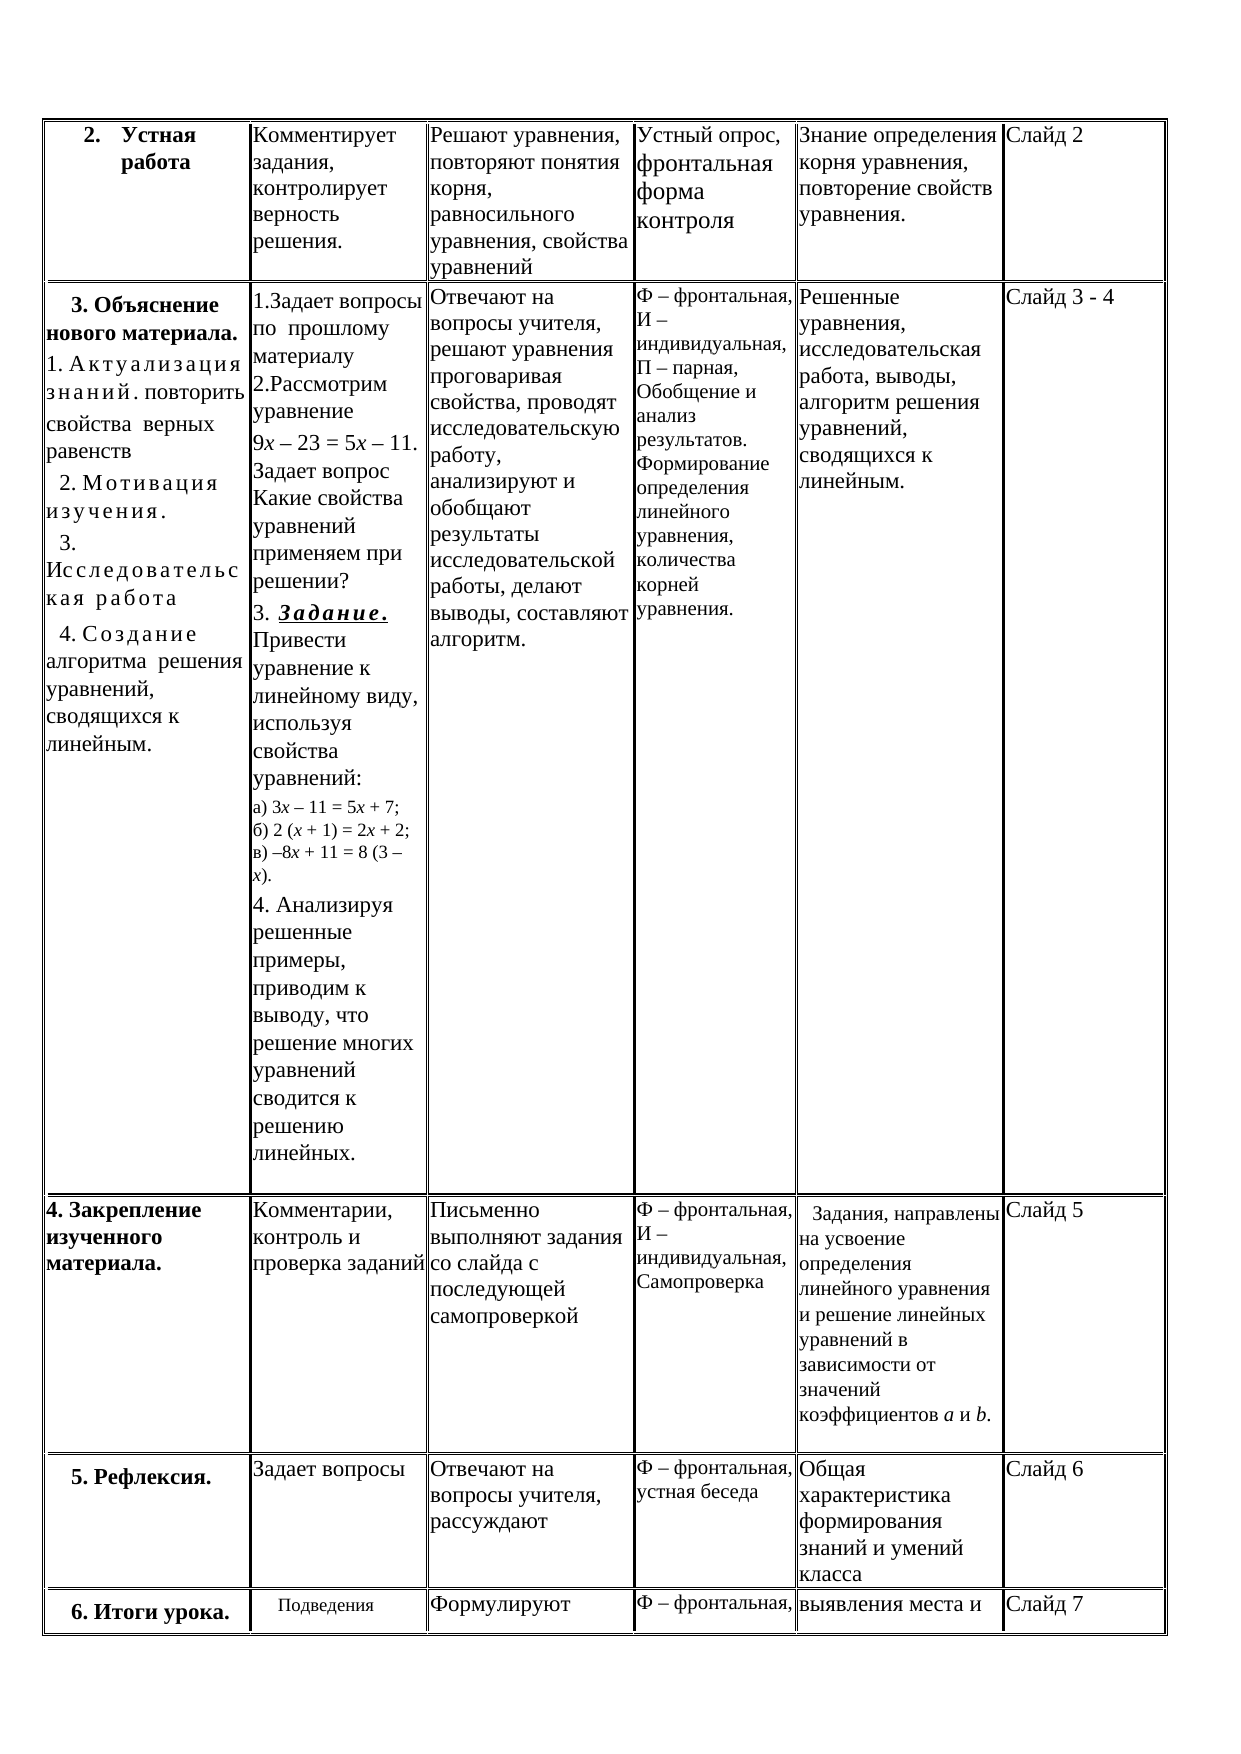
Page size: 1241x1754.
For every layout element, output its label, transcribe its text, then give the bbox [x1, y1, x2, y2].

table_cell Устная работа [45, 122, 250, 279]
table_cell Решенные уравнения, исследовательская работа, выводы, алгоритм решения уравнений, сводящихся к линейным. [798, 283, 1002, 1193]
table_cell Слайд 5 [1005, 1193, 1165, 1452]
table_cell Знание определения корня уравнения, повторение свойств уравнения. [797, 122, 1003, 279]
table_cell Слайд 6 [1003, 1452, 1166, 1587]
table_cell Слайд 7 [1003, 1587, 1166, 1633]
table_cell Решают уравнения, повторяют понятия корня, равносильного уравнения, свойства уравнений [428, 120, 634, 279]
table_cell Комментарии, контроль и проверка заданий [252, 1197, 426, 1452]
table_cell Общая характеристика формирования знаний и умений класса [798, 1455, 1002, 1587]
table_cell Письменно выполняют задания со слайда с последующей самопроверкой [429, 1197, 633, 1452]
table_cell Слайд 3 - 4 [1005, 280, 1165, 1193]
table_cell Отвечают на вопросы учителя, рассуждают [429, 1455, 633, 1587]
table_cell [634, 1590, 797, 1633]
table_cell Отвечают на вопросы учителя, решают уравнения проговаривая свойства, проводят исследовательскую работу, анализируют и обобщают результаты исследовательской работы, делают выводы, составляют алгоритм. [429, 283, 633, 1193]
table_cell Задания, направлены на усвоение определения линейного уравнения и решение линейных уравнений в зависимости от значений коэффициентов a и b. [798, 1197, 1002, 1452]
table_cell 3. Объяснение нового материала. 1. Актуализация знаний. повторить свойства верных равенств 2. Мотивация изучения. 3.Исследовательская работа 4. Создание алгоритма решения уравнений, сводящихся к линейным. [45, 280, 249, 1193]
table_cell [428, 1590, 634, 1633]
table_cell Ф – фронтальная, И – индивидуальная, Самопроверка [636, 1197, 795, 1452]
table_cell Ф – фронтальная, И – индивидуальная, П – парная, Обобщение и анализ результатов. Формирование определения линейного уравнения, количества корней уравнения. [636, 283, 795, 1193]
table_cell Комментирует задания, контролирует верность решения. [250, 122, 427, 279]
table_cell Ф – фронтальная, устная беседа [636, 1455, 795, 1587]
table_cell 4. Закрепление изученного материала. [45, 1193, 249, 1452]
table_cell 6. Итоги урока. [44, 1587, 250, 1633]
table_cell 5. Рефлексия. [44, 1452, 250, 1587]
table_cell Слайд 2 [1003, 122, 1164, 279]
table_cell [797, 1590, 1003, 1633]
table_cell Задает вопросы [252, 1455, 426, 1587]
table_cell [250, 1590, 427, 1633]
table_cell 1.Задает вопросы по прошлому материалу 2.Рассмотрим уравнение 9х – 23 = 5х – 11. Задает вопрос Какие свойства уравнений применяем при решении? 3. Задание. Привести уравнение к линейному виду, используя свойства уравнений: а) 3х – 11 = 5х + 7; б) 2 (х + 1) = 2х + 2; в) –8х + 11 = 8 (3 – х). 4. Анализируя решенные примеры, приводим к выводу, что решение многих уравнений сводится к решению линейных. [252, 283, 426, 1193]
table_cell Устный опрос, фронтальная форма контроля [634, 122, 797, 279]
